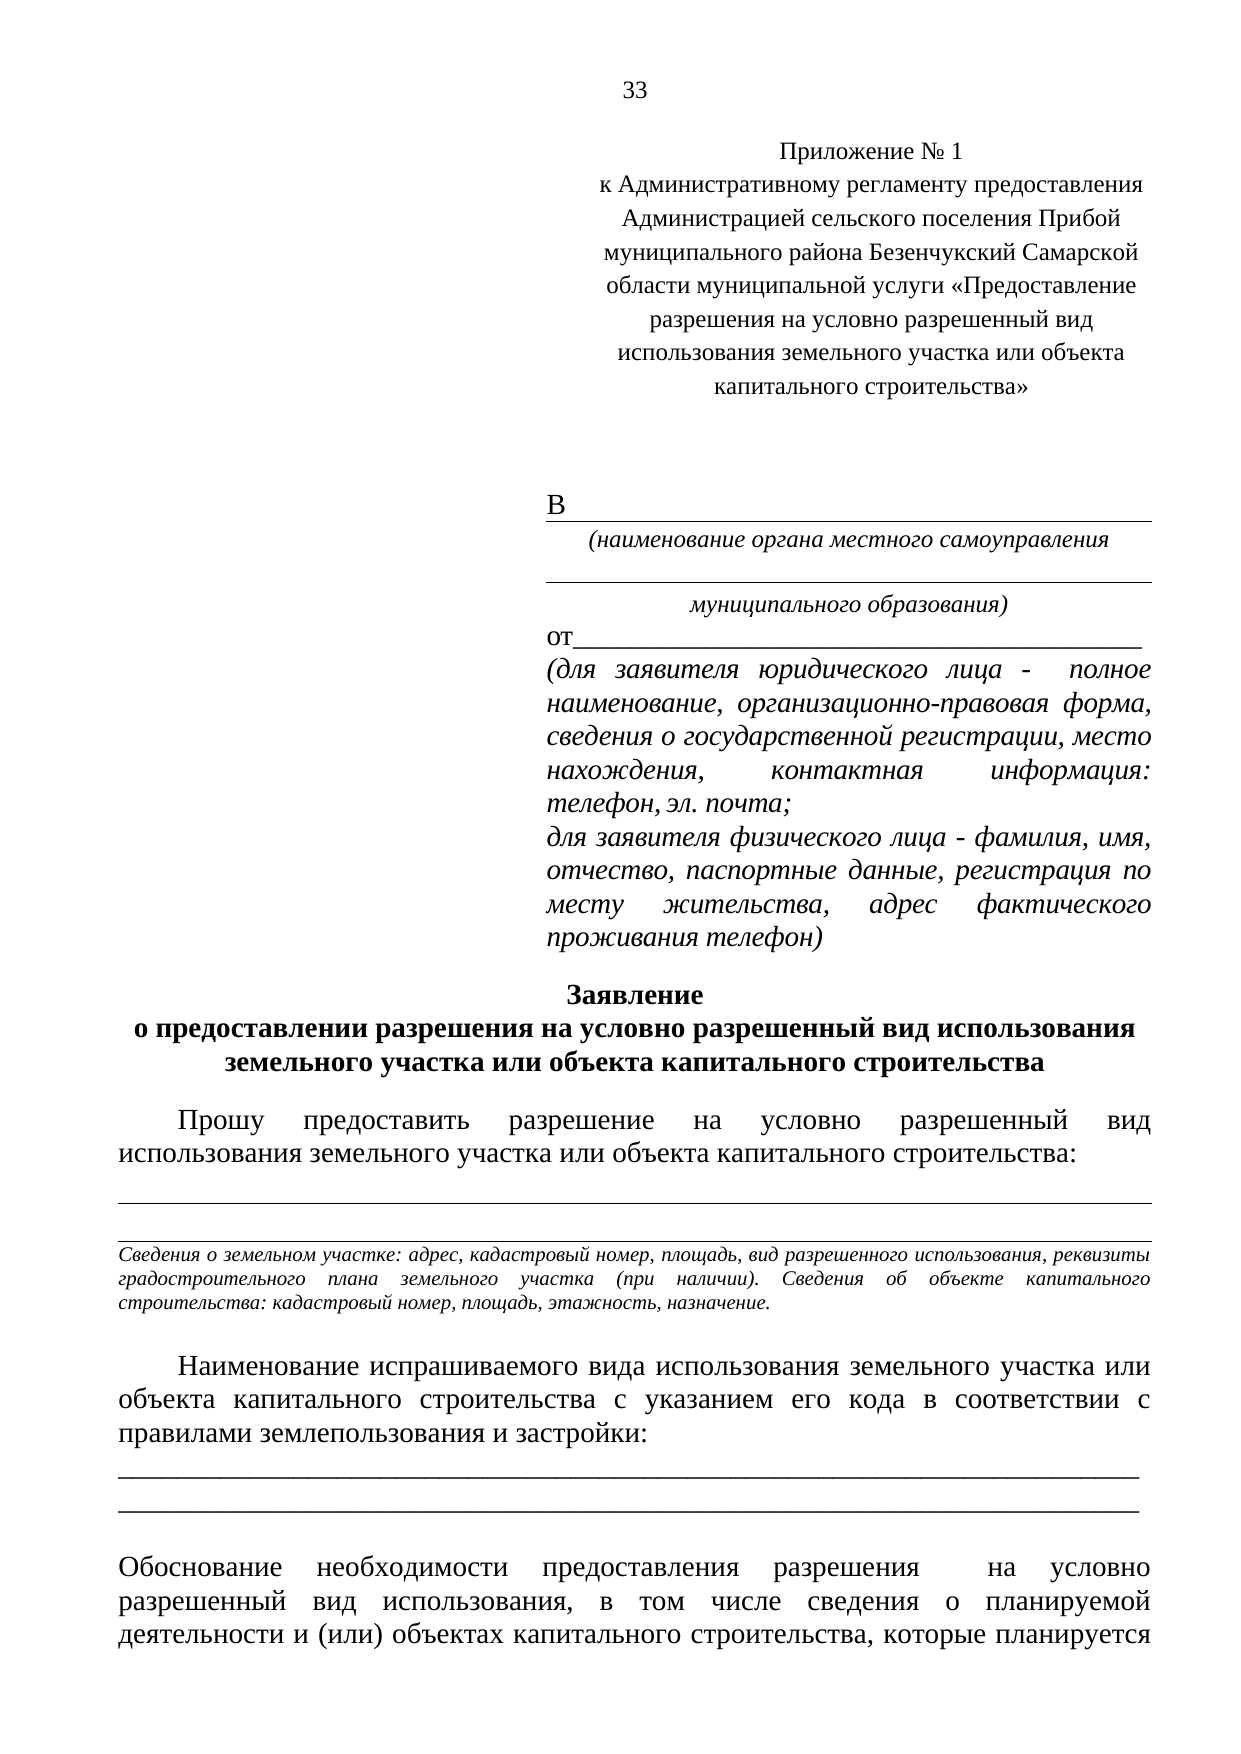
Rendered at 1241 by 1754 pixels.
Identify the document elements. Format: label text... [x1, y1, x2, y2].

text (для заявителя юридического лица - полное наименование, организационно-правовая форма, сведения о государственной регистрации, место нахождения, контактная информация: телефон, эл. почта; [546, 651, 1152, 819]
text В [546, 487, 1152, 521]
text ______________________________________________________________________ [118, 1482, 1152, 1516]
text Сведения о земельном участке: адрес, кадастровый номер, площадь, вид разрешенного использования, реквизиты градостроительного плана земельного участка (при наличии). Сведения об объекте капитального строительства: кадастровый номер, площадь, этажность, назначение. [118, 1242, 1152, 1314]
text к Административному регламенту предоставления Администрацией сельского поселения Прибой муниципального района Безенчукский Самарской области муниципальной услуги «Предоставление разрешения на условно разрешенный вид использования земельного участка или объекта капитального строительства» [591, 166, 1152, 401]
text ______________________________________________________________________ [118, 1448, 1152, 1482]
text Прошу предоставить разрешение на условно разрешенный вид использования земельного участка или объекта капитального строительства: [118, 1102, 1152, 1169]
text Приложение № 1 [591, 132, 1152, 166]
text Наименование испрашиваемого вида использования земельного участка или объекта капитального строительства с указанием его кода в соответствии с правилами землепользования и застройки: [118, 1348, 1152, 1448]
text для заявителя физического лица - фамилия, имя, отчество, паспортные данные, регистрация по месту жительства, адрес фактического проживания телефон) [546, 819, 1152, 953]
text от_______________________________________ [546, 618, 1152, 651]
text о предоставлении разрешения на условно разрешенный вид использования земельного участка или объекта капитального строительства [118, 1011, 1152, 1078]
text муниципального образования) [546, 583, 1152, 618]
text (наименование органа местного самоуправления [546, 522, 1152, 553]
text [118, 1549, 1152, 1650]
text Заявление [118, 977, 1152, 1011]
